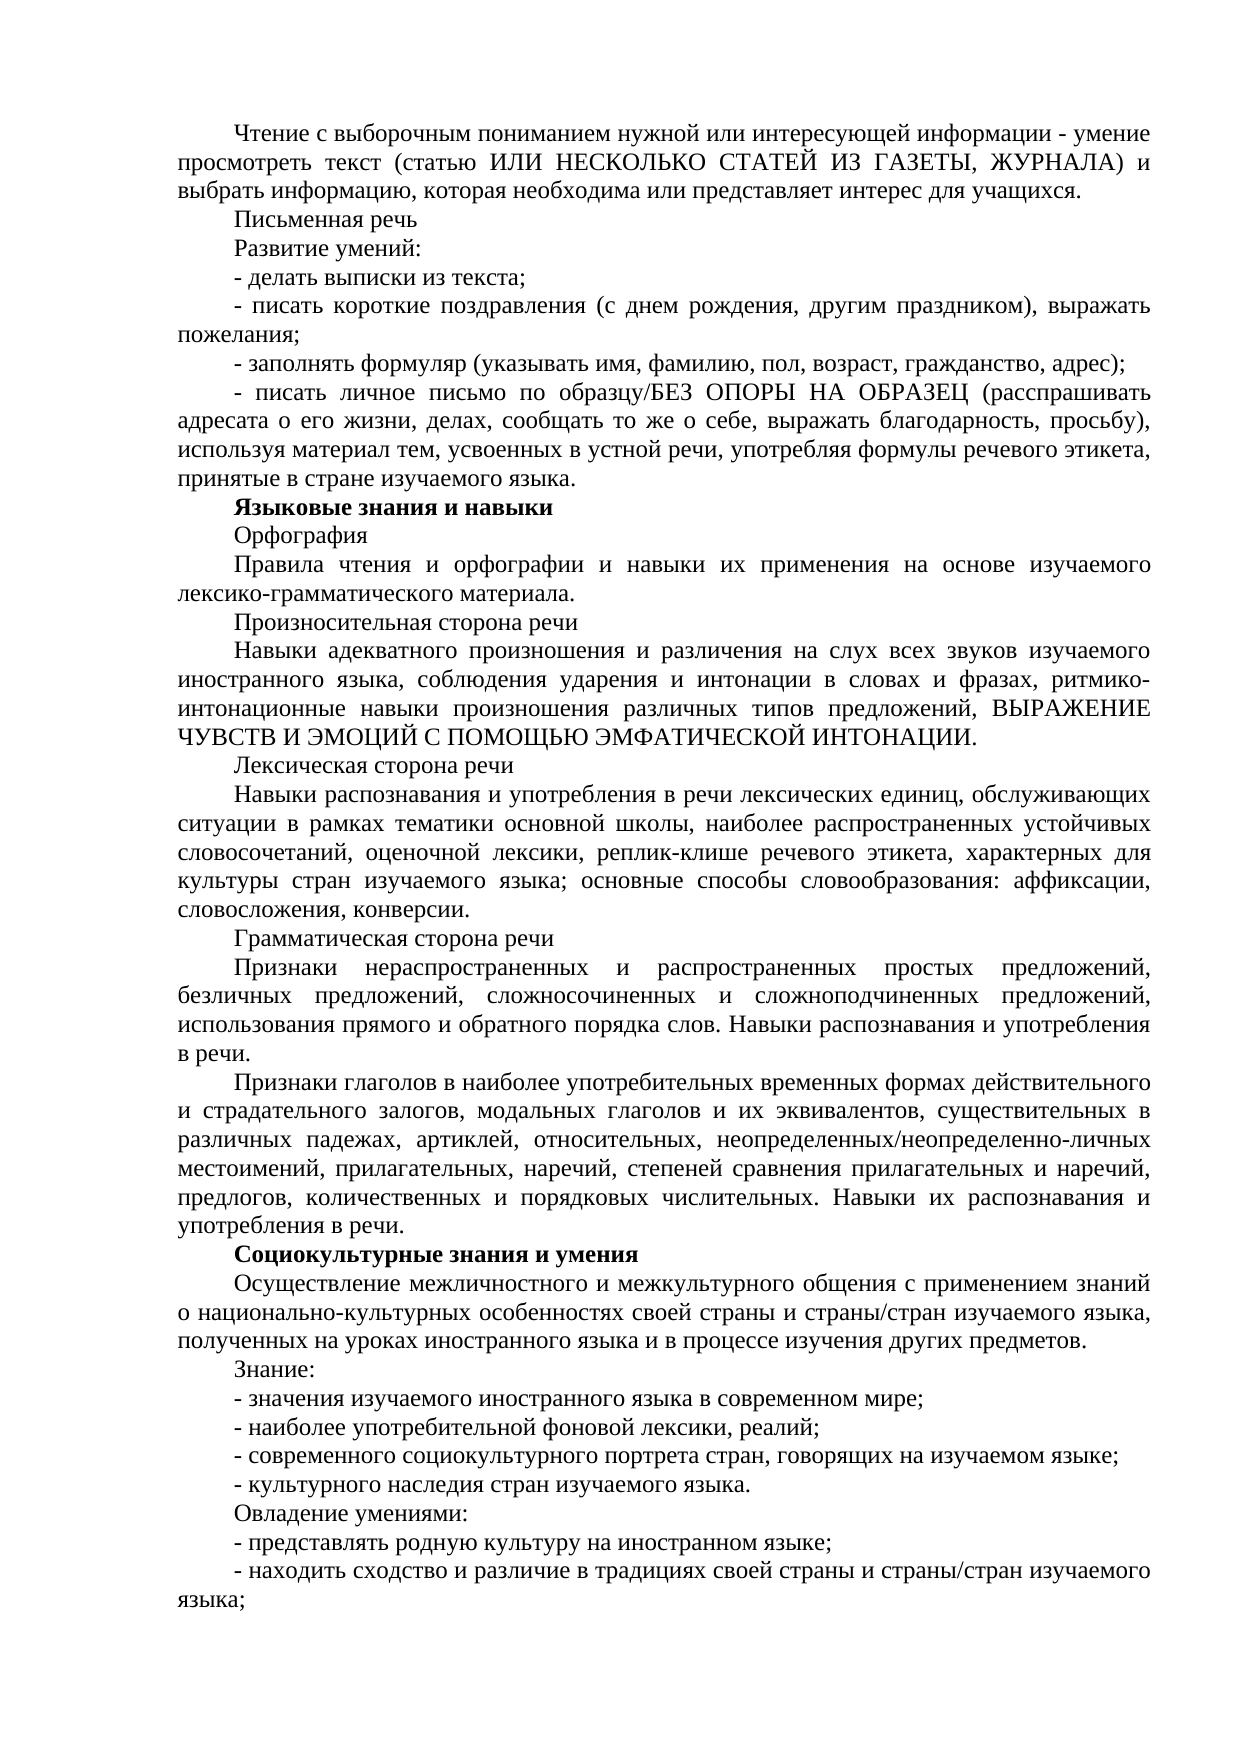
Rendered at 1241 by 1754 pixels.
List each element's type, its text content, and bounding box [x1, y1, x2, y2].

text Лексическая сторона речи [177, 751, 1152, 779]
text Чтение с выборочным пониманием нужной или интересующей информации - умение просмотреть текст (статью ИЛИ НЕСКОЛЬКО СТАТЕЙ ИЗ ГАЗЕТЫ, ЖУРНАЛА) и выбрать информацию, которая необходима или представляет интерес для учащихся. [177, 118, 1152, 204]
text - культурного наследия стран изучаемого языка. [177, 1469, 1152, 1498]
text Письменная речь [177, 204, 1152, 233]
text Знание: [177, 1354, 1152, 1383]
text Развитие умений: [177, 233, 1152, 262]
text Признаки глаголов в наиболее употребительных временных формах действительного и страдательного залогов, модальных глаголов и их эквивалентов, существительных в различных падежах, артиклей, относительных, неопределенных/неопределенно-личных местоимений, прилагательных, наречий, степеней сравнения прилагательных и наречий, предлогов, количественных и порядковых числительных. Навыки их распознавания и употребления в речи. [177, 1067, 1152, 1239]
text - наиболее употребительной фоновой лексики, реалий; [177, 1412, 1152, 1441]
text - делать выписки из текста; [177, 262, 1152, 291]
text Грамматическая сторона речи [177, 923, 1152, 952]
text - находить сходство и различие в традициях своей страны и страны/стран изучаемого языка; [177, 1556, 1152, 1613]
text - писать короткие поздравления (с днем рождения, другим праздником), выражать пожелания; [177, 291, 1152, 348]
text Орфография [177, 521, 1152, 549]
text - заполнять формуляр (указывать имя, фамилию, пол, возраст, гражданство, адрес); [177, 348, 1152, 377]
text Признаки нераспространенных и распространенных простых предложений, безличных предложений, сложносочиненных и сложноподчиненных предложений, использования прямого и обратного порядка слов. Навыки распознавания и употребления в речи. [177, 952, 1152, 1067]
text Правила чтения и орфографии и навыки их применения на основе изучаемого лексико-грамматического материала. [177, 549, 1152, 607]
text - писать личное письмо по образцу/БЕЗ ОПОРЫ НА ОБРАЗЕЦ (расспрашивать адресата о его жизни, делах, сообщать то же о себе, выражать благодарность, просьбу), используя материал тем, усвоенных в устной речи, употребляя формулы речевого этикета, принятые в стране изучаемого языка. [177, 377, 1152, 492]
text - современного социокультурного портрета стран, говорящих на изучаемом языке; [177, 1441, 1152, 1469]
text Осуществление межличностного и межкультурного общения с применением знаний о национально-культурных особенностях своей страны и страны/стран изучаемого языка, полученных на уроках иностранного языка и в процессе изучения других предметов. [177, 1268, 1152, 1354]
text Языковые знания и навыки [177, 492, 1152, 521]
text Навыки адекватного произношения и различения на слух всех звуков изучаемого иностранного языка, соблюдения ударения и интонации в словах и фразах, ритмико-интонационные навыки произношения различных типов предложений, ВЫРАЖЕНИЕ ЧУВСТВ И ЭМОЦИЙ С ПОМОЩЬЮ ЭМФАТИЧЕСКОЙ ИНТОНАЦИИ. [177, 636, 1152, 751]
text Произносительная сторона речи [177, 607, 1152, 636]
text Овладение умениями: [177, 1498, 1152, 1527]
text Социокультурные знания и умения [177, 1239, 1152, 1268]
text Навыки распознавания и употребления в речи лексических единиц, обслуживающих ситуации в рамках тематики основной школы, наиболее распространенных устойчивых словосочетаний, оценочной лексики, реплик-клише речевого этикета, характерных для культуры стран изучаемого языка; основные способы словообразования: аффиксации, словосложения, конверсии. [177, 779, 1152, 923]
text - представлять родную культуру на иностранном языке; [177, 1527, 1152, 1556]
text - значения изучаемого иностранного языка в современном мире; [177, 1383, 1152, 1412]
